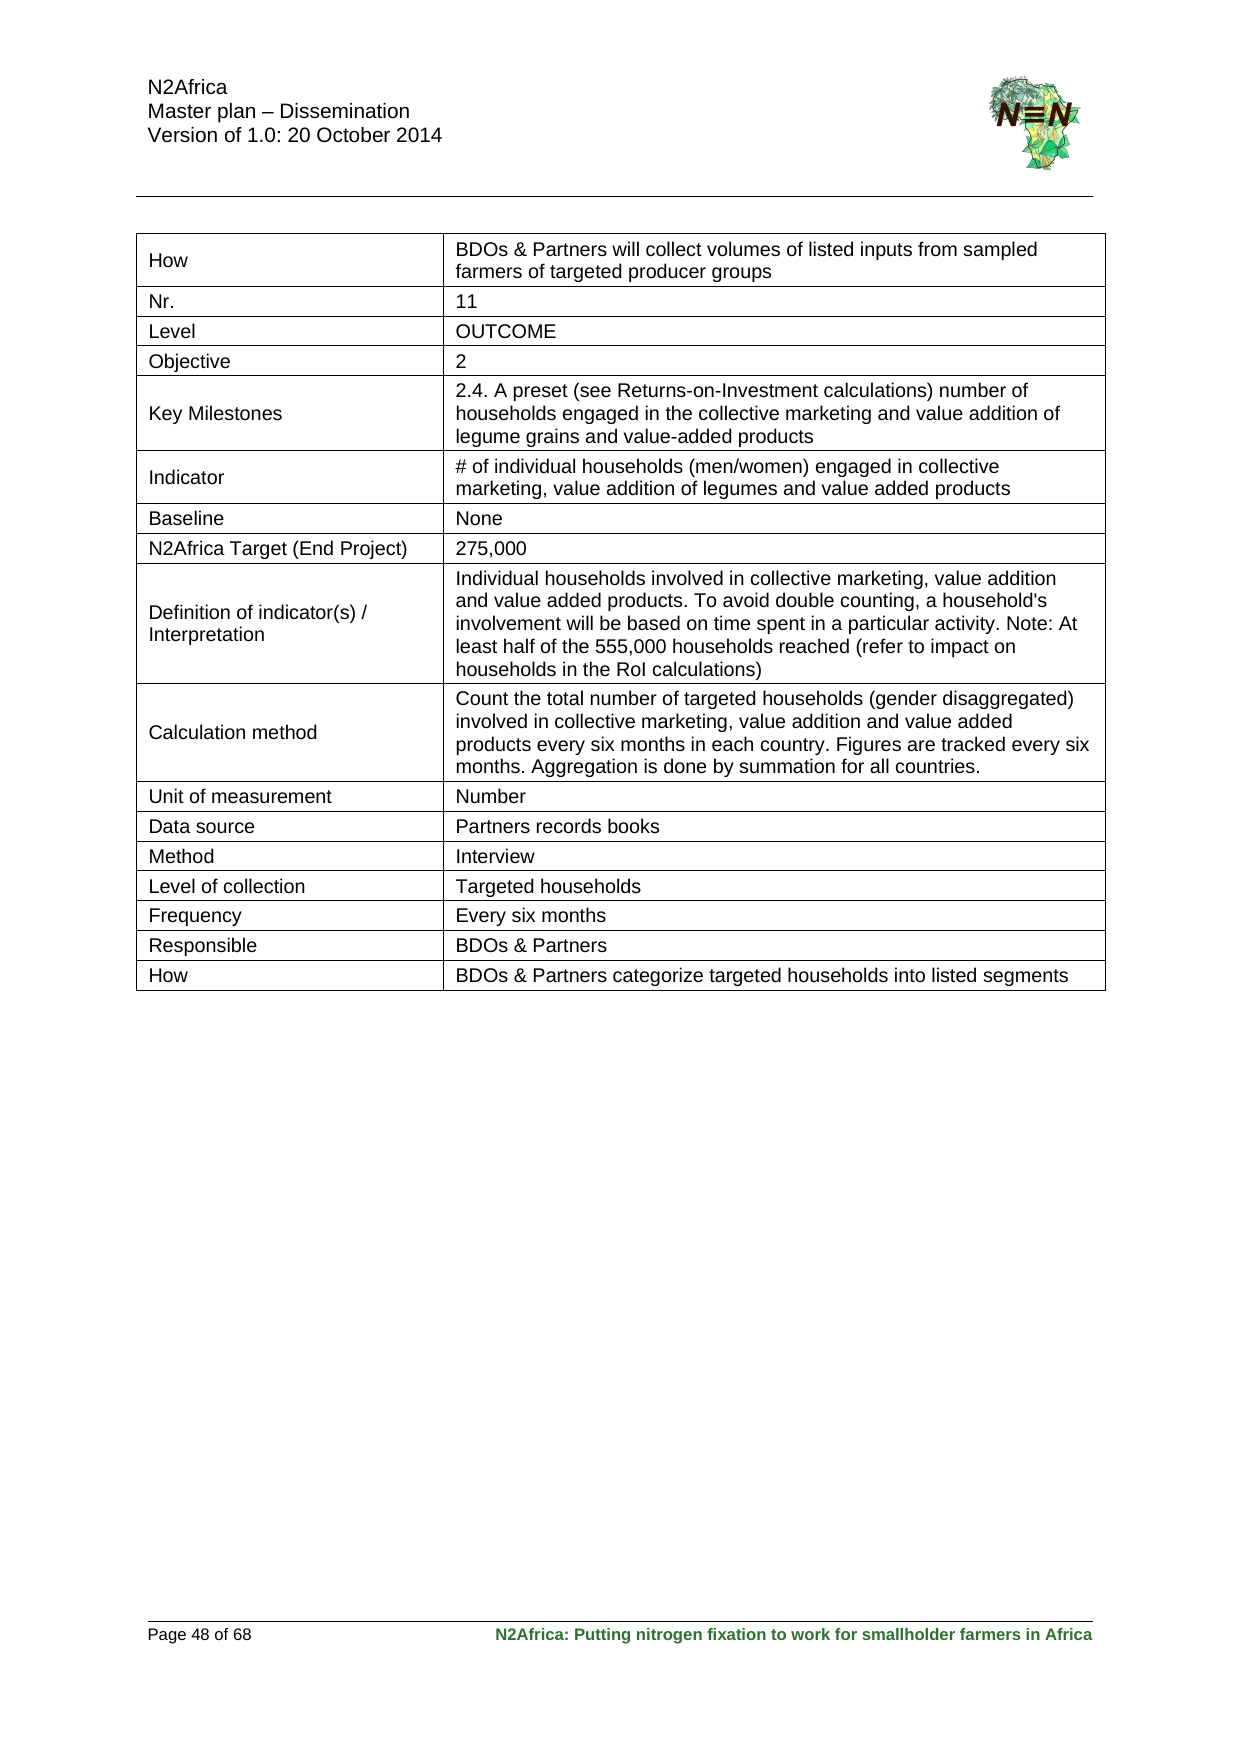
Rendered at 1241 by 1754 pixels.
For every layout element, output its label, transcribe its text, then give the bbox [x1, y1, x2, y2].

table_cell OUTCOME [444, 317, 1105, 345]
table_cell 2.4. A preset (see Returns-on-Investment calculations) number of households engaged in the collective marketing and value addition of legume grains and value-added products [444, 376, 1105, 450]
table_cell 2 [444, 346, 1105, 375]
table_cell 11 [444, 287, 1105, 316]
table_cell Count the total number of targeted households (gender disaggregated) involved in collective marketing, value addition and value added products every six months in each country. Figures are tracked every six months. Aggregation is done by summation for all countries. [444, 684, 1105, 781]
table_cell Level of collection [137, 871, 443, 900]
table_cell Baseline [137, 504, 443, 533]
table_cell None [444, 504, 1105, 533]
table_cell BDOs & Partners categorize targeted households into listed segments [444, 961, 1105, 989]
table_cell # of individual households (men/women) engaged in collective marketing, value addition of legumes and value added products [444, 451, 1105, 503]
table_cell Method [137, 842, 443, 870]
table_cell Definition of indicator(s) / Interpretation [137, 564, 443, 683]
table_cell Level [137, 317, 443, 345]
table_cell Frequency [137, 901, 443, 930]
table_cell Targeted households [444, 871, 1105, 900]
picture [987, 75, 1082, 171]
table_cell Indicator [137, 451, 443, 503]
table_cell Nr. [137, 287, 443, 316]
table_cell BDOs & Partners will collect volumes of listed inputs from sampled farmers of targeted producer groups [444, 234, 1105, 286]
table_cell Partners records books [444, 812, 1105, 841]
table_cell Every six months [444, 901, 1105, 930]
table_cell Individual households involved in collective marketing, value addition and value added products. To avoid double counting, a household's involvement will be based on time spent in a particular activity. Note: At least half of the 555,000 households reached (refer to impact on households in the RoI calculations) [444, 564, 1105, 683]
table_cell Objective [137, 346, 443, 375]
table_cell How [137, 961, 443, 989]
table_cell BDOs & Partners [444, 931, 1105, 960]
table_cell Calculation method [137, 684, 443, 781]
table_cell N2Africa Target (End Project) [137, 534, 443, 562]
table_cell Responsible [137, 931, 443, 960]
table_cell Data source [137, 812, 443, 841]
table_cell Interview [444, 842, 1105, 870]
table_cell Key Milestones [137, 376, 443, 450]
table_cell Number [444, 782, 1105, 811]
table_cell How [137, 234, 443, 286]
table_cell Unit of measurement [137, 782, 443, 811]
table_cell 275,000 [444, 534, 1105, 562]
